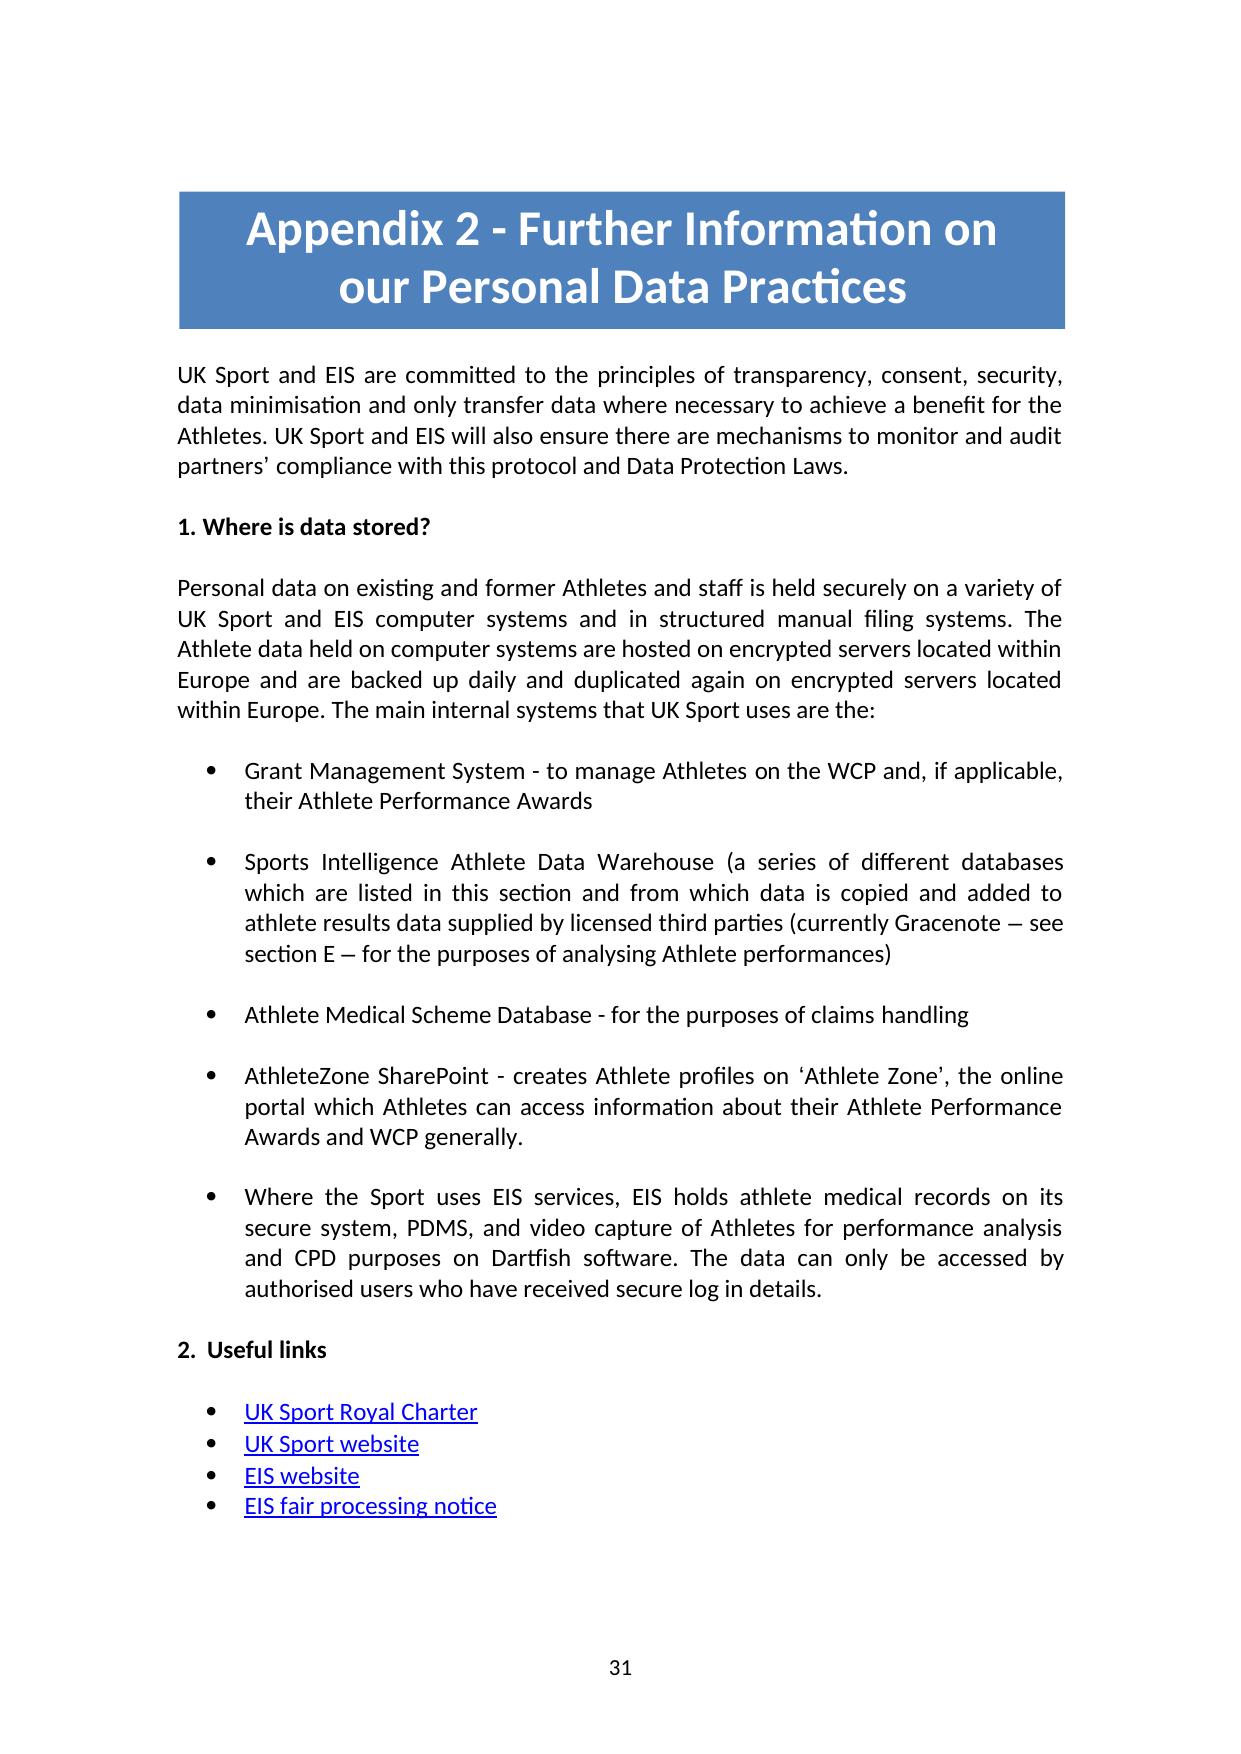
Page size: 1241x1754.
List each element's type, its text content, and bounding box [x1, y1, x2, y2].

list Where the Sport uses EIS services, EIS holds athlete medical records on its secure system, PDMS, and video capture of Athletes for performance analysis and CPD purposes on Dartfish software. The data can only be accessed by authorised users who have received secure log in details. [207, 1181, 1064, 1303]
list EIS website [207, 1459, 1236, 1491]
subtitle Where is data stored? [177, 511, 1236, 542]
text Personal data on existing and former Athletes and staff is held securely on a variety of UK Sport and EIS computer systems and in structured manual filing systems. The Athlete data held on computer systems are hosted on encrypted servers located within Europe and are backed up daily and duplicated again on encrypted servers located within Europe. The main internal systems that UK Sport uses are the: [177, 572, 1063, 725]
text UK Sport and EIS are committed to the principles of transparency, consent, security, data minimisation and only transfer data where necessary to achieve a benefit for the Athletes. UK Sport and EIS will also ensure there are mechanisms to monitor and audit partners’ compliance with this protocol and Data Protection Laws. [177, 359, 1064, 481]
list Grant Management System - to manage Athletes on the WCP and, if applicable, their Athlete Performance Awards [207, 756, 1063, 816]
list AthleteZone SharePoint - creates Athlete profiles on ‘Athlete Zone’, the online portal which Athletes can access information about their Athlete Performance Awards and WCP generally. [207, 1060, 1064, 1152]
list Athlete Medical Scheme Database - for the purposes of claims handling [207, 999, 1236, 1030]
list Sports Intelligence Athlete Data Warehouse (a series of different databases which are listed in this section and from which data is copied and added to athlete results data supplied by licensed third parties (currently Gracenote – see section E – for the purposes of analysing Athlete performances) [207, 846, 1064, 968]
list EIS fair processing notice [207, 1491, 1236, 1521]
list UK Sport website [207, 1427, 1236, 1459]
subtitle Useful links [177, 1334, 1236, 1364]
list UK Sport Royal Charter [207, 1395, 1236, 1427]
